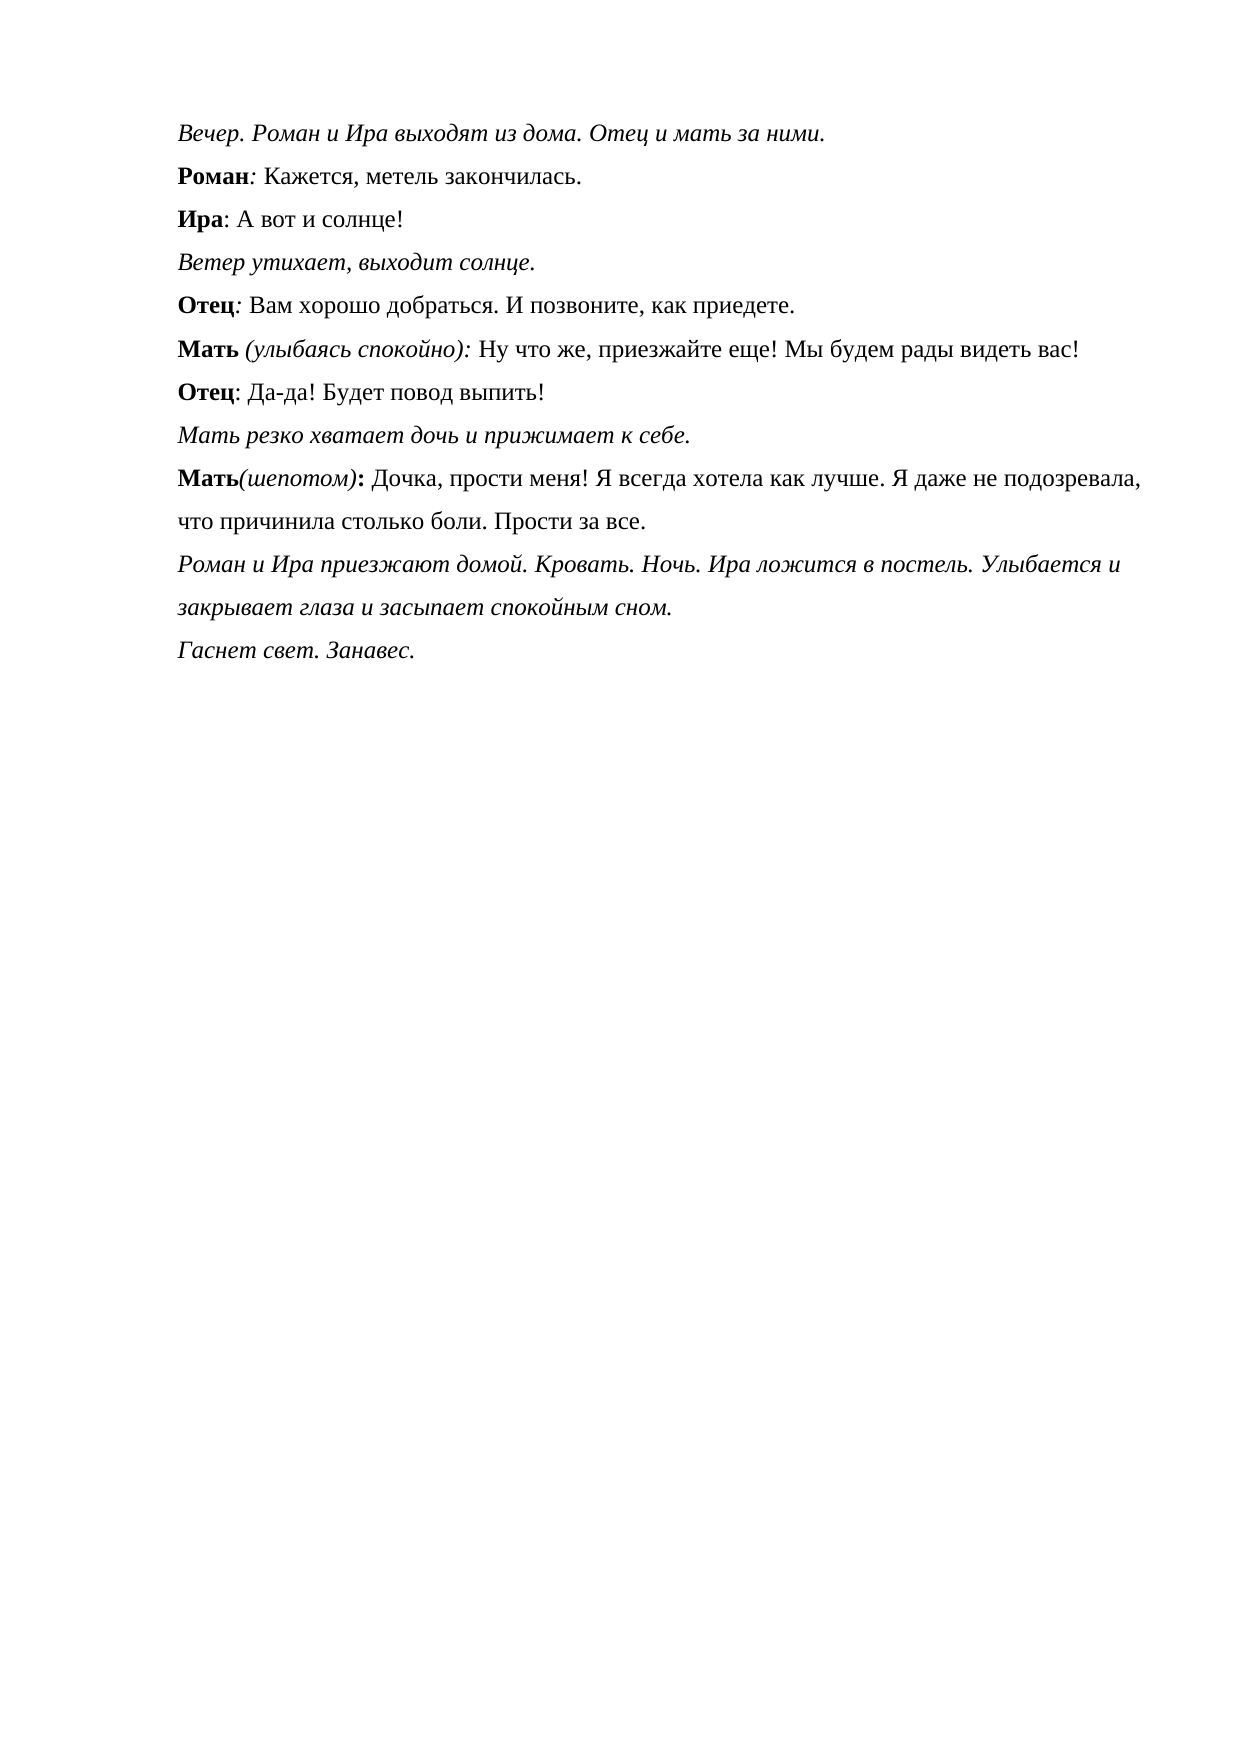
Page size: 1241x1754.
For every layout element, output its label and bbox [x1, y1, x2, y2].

text [177, 118, 1152, 706]
